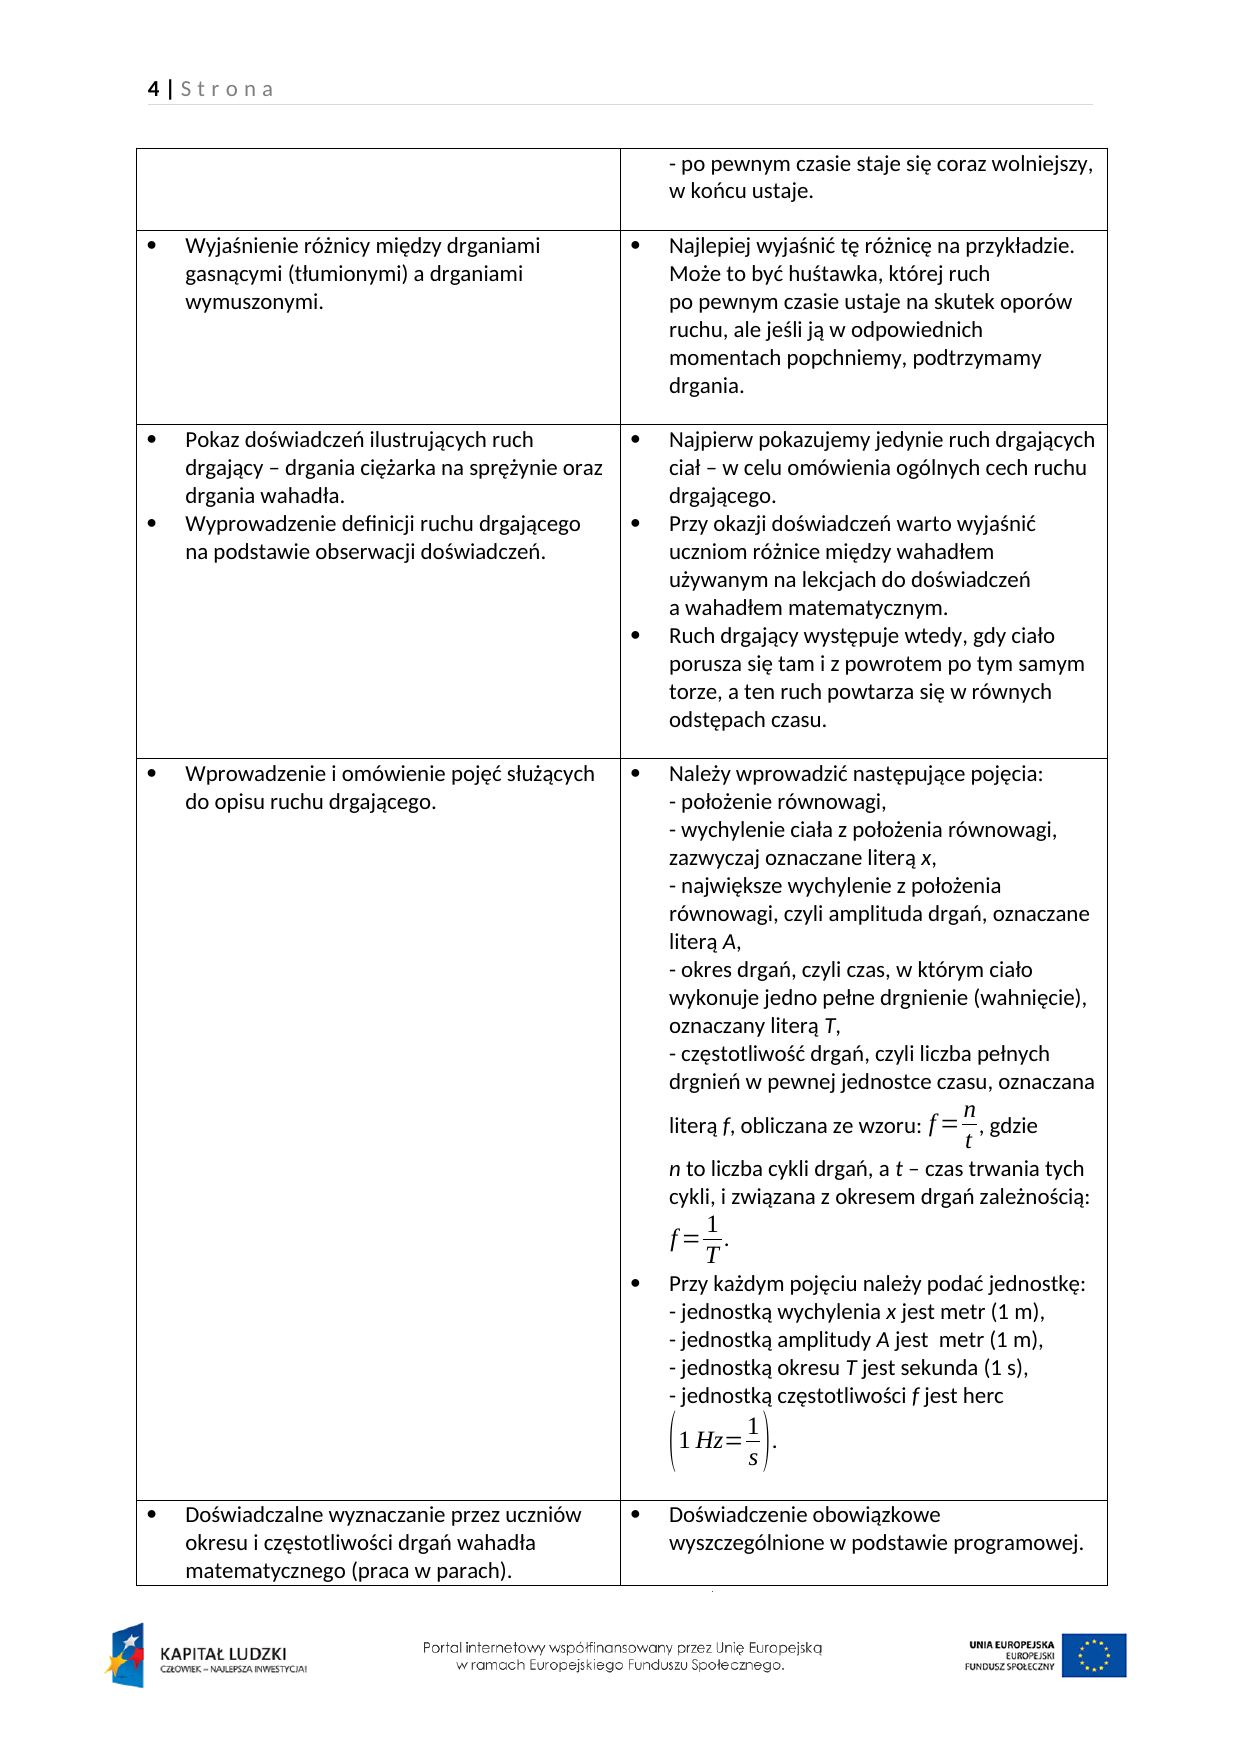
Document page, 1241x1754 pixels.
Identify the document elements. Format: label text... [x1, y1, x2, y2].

table_cell Pokaz doświadczeń ilustrujących ruch drgający – drgania ciężarka na sprężynie oraz drgania wahadła. Wyprowadzenie definicji ruchu drgającego na podstawie obserwacji doświadczeń. [137, 425, 620, 758]
table_cell Najlepiej wyjaśnić tę różnicę na przykładzie. Może to być huśtawka, której ruch po pewnym czasie ustaje na skutek oporów ruchu, ale jeśli ją w odpowiednich momentach popchniemy, podtrzymamy drgania. [621, 231, 1107, 424]
picture [68, 1591, 1163, 1722]
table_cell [621, 149, 1107, 230]
table_cell Wprowadzenie i omówienie pojęć służących do opisu ruchu drgającego. [137, 759, 620, 1499]
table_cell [137, 149, 620, 230]
table_cell Wyjaśnienie różnicy między drganiami gasnącymi (tłumionymi) a drganiami wymuszonymi. [137, 231, 620, 424]
table_cell Najpierw pokazujemy jedynie ruch drgających ciał – w celu omówienia ogólnych cech ruchu drgającego. Przy okazji doświadczeń warto wyjaśnić uczniom różnice między wahadłem używanym na lekcjach do doświadczeń a wahadłem matematycznym. Ruch drgający występuje wtedy, gdy ciało porusza się tam i z powrotem po tym samym torze, a ten ruch powtarza się w równych odstępach czasu. [621, 425, 1107, 758]
table_cell Należy wprowadzić następujące pojęcia: - położenie równowagi, - wychylenie ciała z położenia równowagi, zazwyczaj oznaczane literą x, - największe wychylenie z położenia równowagi, czyli amplituda drgań, oznaczane literą A, - okres drgań, czyli czas, w którym ciało wykonuje jedno pełne drgnienie (wahnięcie), oznaczany literą T, - częstotliwość drgań, czyli liczba pełnych drgnień w pewnej jednostce czasu, oznaczana literą f, obliczana ze wzoru: , gdzie n to liczba cykli drgań, a t – czas trwania tych cykli, i związana z okresem drgań zależnością: . Przy każdym pojęciu należy podać jednostkę: - jednostką wychylenia x jest metr (1 m), - jednostką amplitudy A jest metr (1 m), - jednostką okresu T jest sekunda (1 s), - jednostką częstotliwości f jest herc . [621, 759, 1107, 1499]
table_cell Doświadczalne wyznaczanie przez uczniów okresu i częstotliwości drgań wahadła matematycznego (praca w parach). [137, 1501, 620, 1584]
